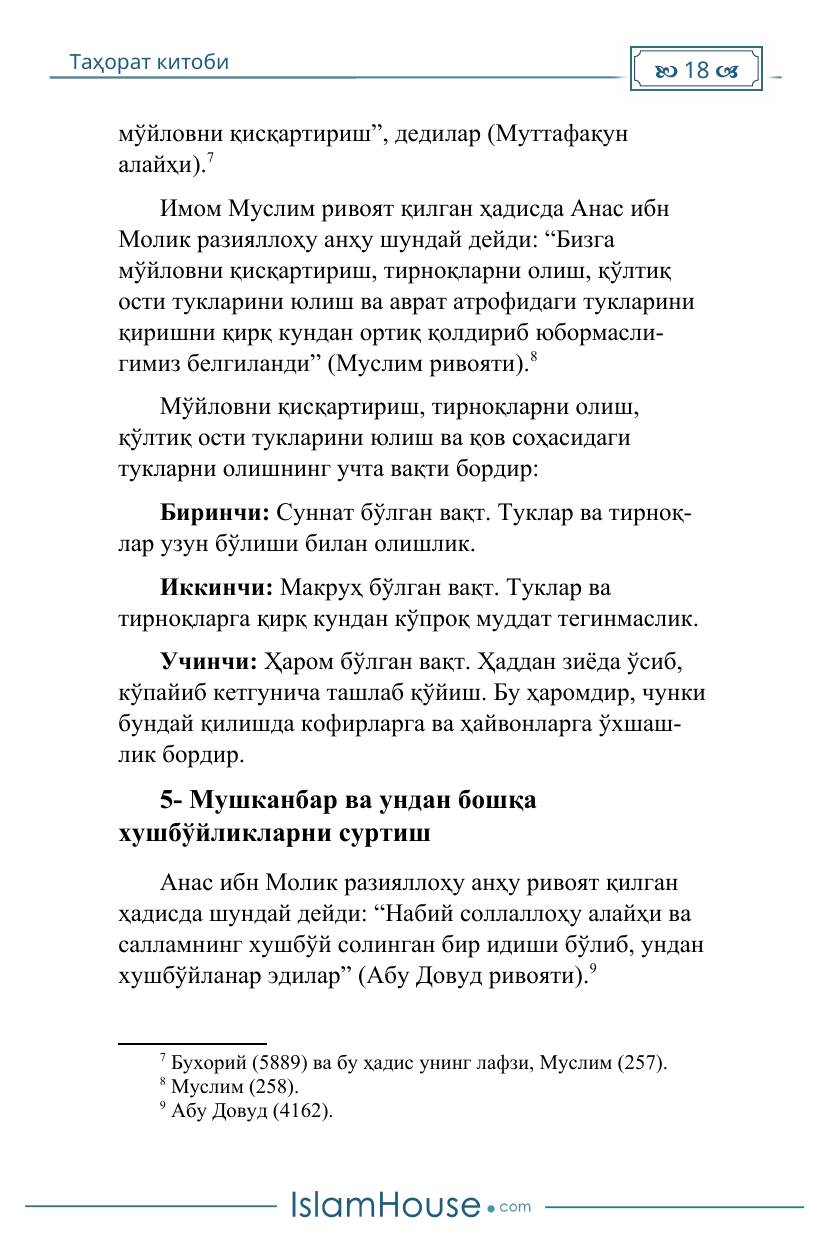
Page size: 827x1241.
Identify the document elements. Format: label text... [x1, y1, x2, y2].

text Имом Муслим ривоят қилган ҳадисда Анас ибн Молик разияллоҳу анҳу шундай дейди: “Бизга мўйловни қисқартириш, тирноқларни олиш, қўлтиқ ости тукларини юлиш ва аврат атрофидаги тукларини қиришни қирқ кундан ортиқ қолдириб юбормасли-гимиз белгиланди” (Муслим ривояти). [118, 193, 709, 377]
picture [284, 1186, 805, 1224]
text Мўйловни қисқартириш, тирноқларни олиш, қўлтиқ ости тукларини юлиш ва қов соҳасидаги тукларни олишнинг учта вақти бордир: [118, 391, 709, 482]
text Иккинчи: Макруҳ бўлган вақт. Туклар ва тирноқларга қирқ кундан кўпроқ муддат тегинмаслик. [118, 572, 709, 631]
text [118, 118, 709, 178]
text Учинчи: Ҳаром бўлган вақт. Ҳаддан зиёда ўсиб, кўпайиб кетгунича ташлаб қўйиш. Бу ҳаромдир, чунки бундай қилишда кофирларга ва ҳайвонларга ўхшаш-лик бордир. [118, 646, 709, 768]
picture [18, 1186, 277, 1223]
text Анас ибн Молик разияллоҳу анҳу ривоят қилган ҳадисда шундай дейди: “Набий соллаллоҳу алайҳи ва салламнинг хушбўй солинган бир идиши бўлиб, ундан хушбўйланар эдилар” (Абу Довуд ривояти). [118, 867, 709, 988]
text 5- Мушканбар ва ундан бошқа хушбўйликларни суртиш [118, 783, 709, 848]
text Биринчи: Суннат бўлган вақт. Туклар ва тирноқ-лар узун бўлиши билан олишлик. [118, 497, 709, 557]
